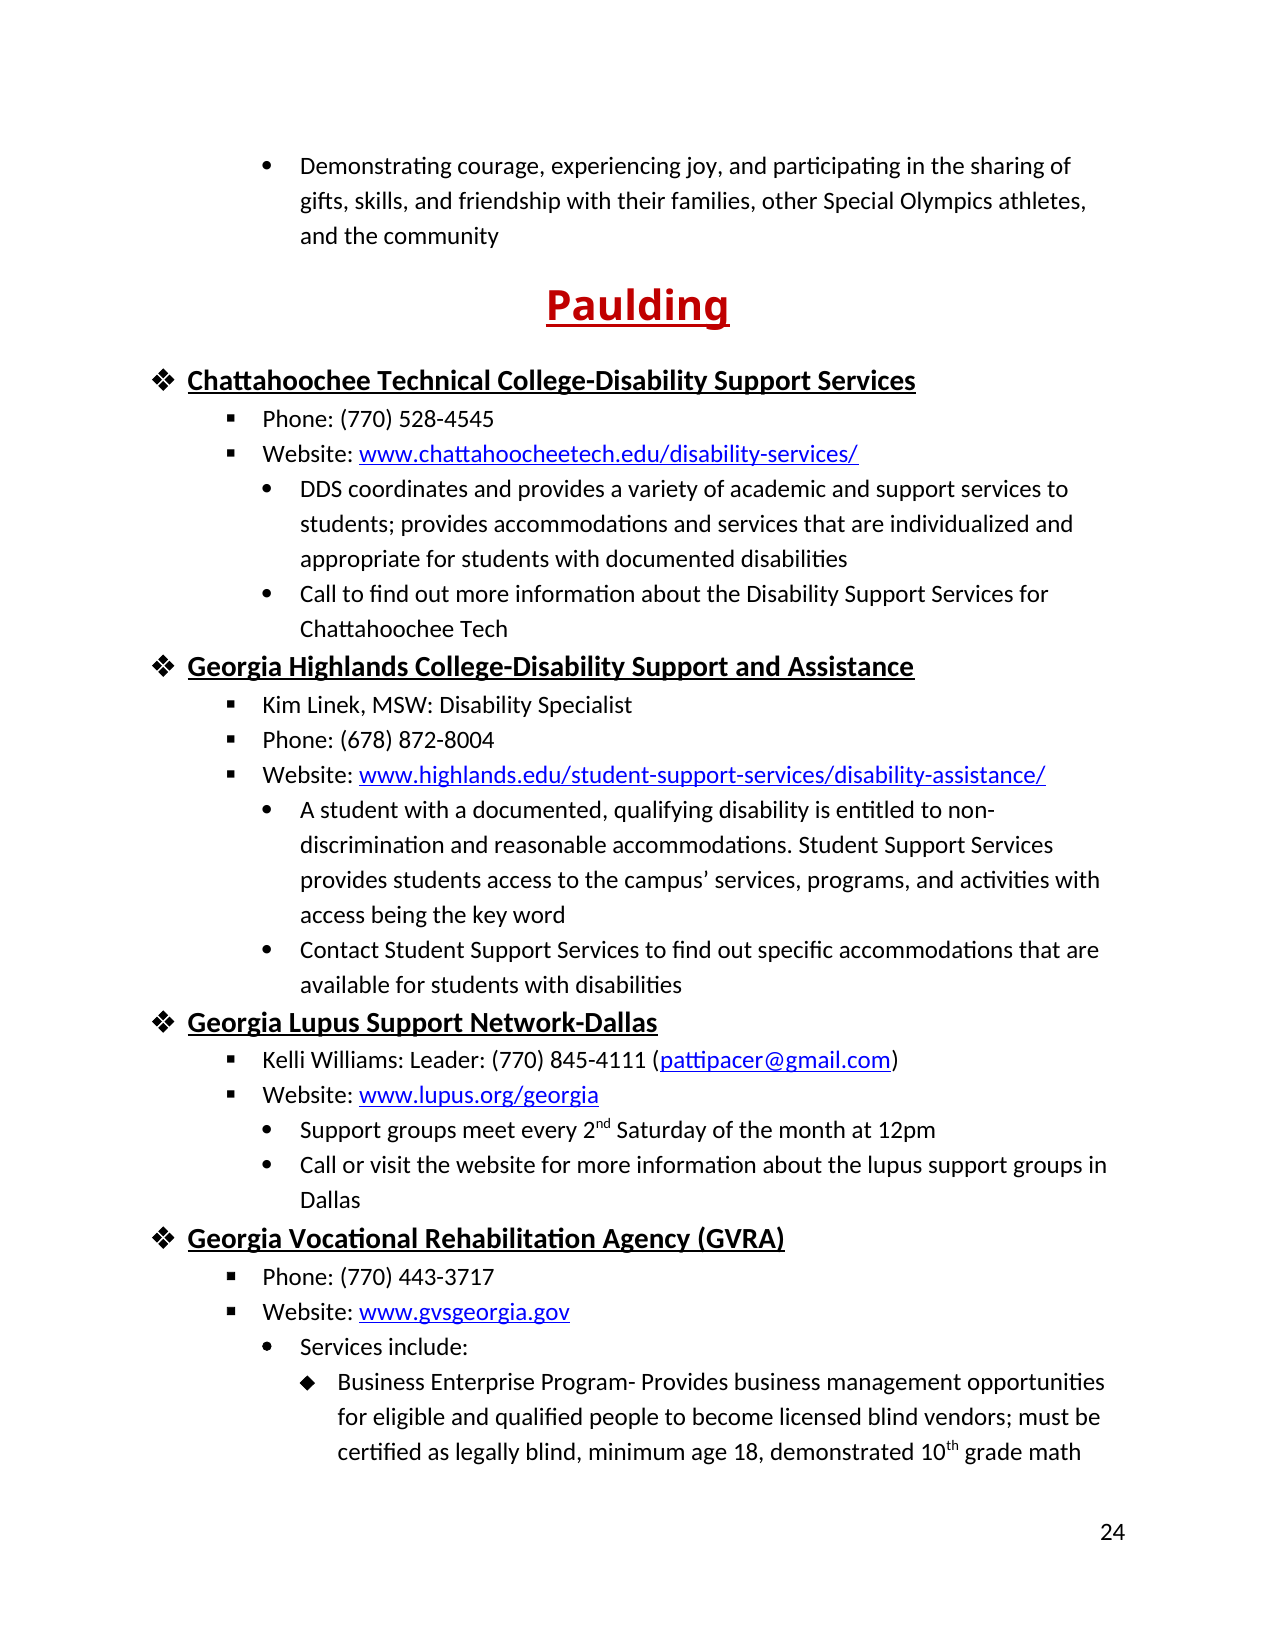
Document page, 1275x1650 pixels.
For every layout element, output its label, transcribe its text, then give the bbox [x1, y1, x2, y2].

list Georgia Lupus Support Network-Dallas [150, 1004, 1125, 1039]
list Georgia Highlands College-Disability Support and Assistance [150, 648, 1125, 683]
list Phone: (770) 528-4545 [225, 403, 1125, 433]
list Website: www.gvsgeorgia.gov [225, 1296, 1125, 1326]
list A student with a documented, qualifying disability is entitled to non-discrimination and reasonable accommodations. Student Support Services provides students access to the campus’ services, programs, and activities with access being the key word [262, 794, 1125, 929]
list Georgia Vocational Rehabilitation Agency (GVRA) [150, 1220, 1125, 1255]
list Services include: [262, 1331, 1125, 1361]
list Contact Student Support Services to find out specific accommodations that are available for students with disabilities [262, 934, 1125, 999]
list Support groups meet every 2nd Saturday of the month at 12pm [262, 1115, 1125, 1145]
list DDS coordinates and provides a variety of academic and support services to students; provides accommodations and services that are individualized and appropriate for students with documented disabilities [262, 473, 1125, 573]
list Kelli Williams: Leader: (770) 845-4111 (pattipacer@gmail.com) [225, 1045, 1125, 1075]
list Call to find out more information about the Disability Support Services for Chattahoochee Tech [262, 578, 1125, 643]
list Call or visit the website for more information about the lupus support groups in Dallas [262, 1150, 1125, 1215]
list Phone: (770) 443-3717 [225, 1261, 1125, 1291]
list Website: www.highlands.edu/student-support-services/disability-assistance/ [225, 759, 1125, 789]
list Chattahoochee Technical College-Disability Support Services [150, 362, 1125, 397]
text Paulding [150, 276, 1125, 333]
list Phone: (678) 872-8004 [225, 724, 1125, 754]
list Kim Linek, MSW: Disability Specialist [225, 689, 1125, 719]
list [300, 1366, 1125, 1466]
list Website: www.lupus.org/georgia [225, 1080, 1125, 1110]
list Website: www.chattahoocheetech.edu/disability-services/ [225, 438, 1125, 468]
list Demonstrating courage, experiencing joy, and participating in the sharing of gifts, skills, and friendship with their families, other Special Olympics athletes, and the community [262, 150, 1125, 251]
